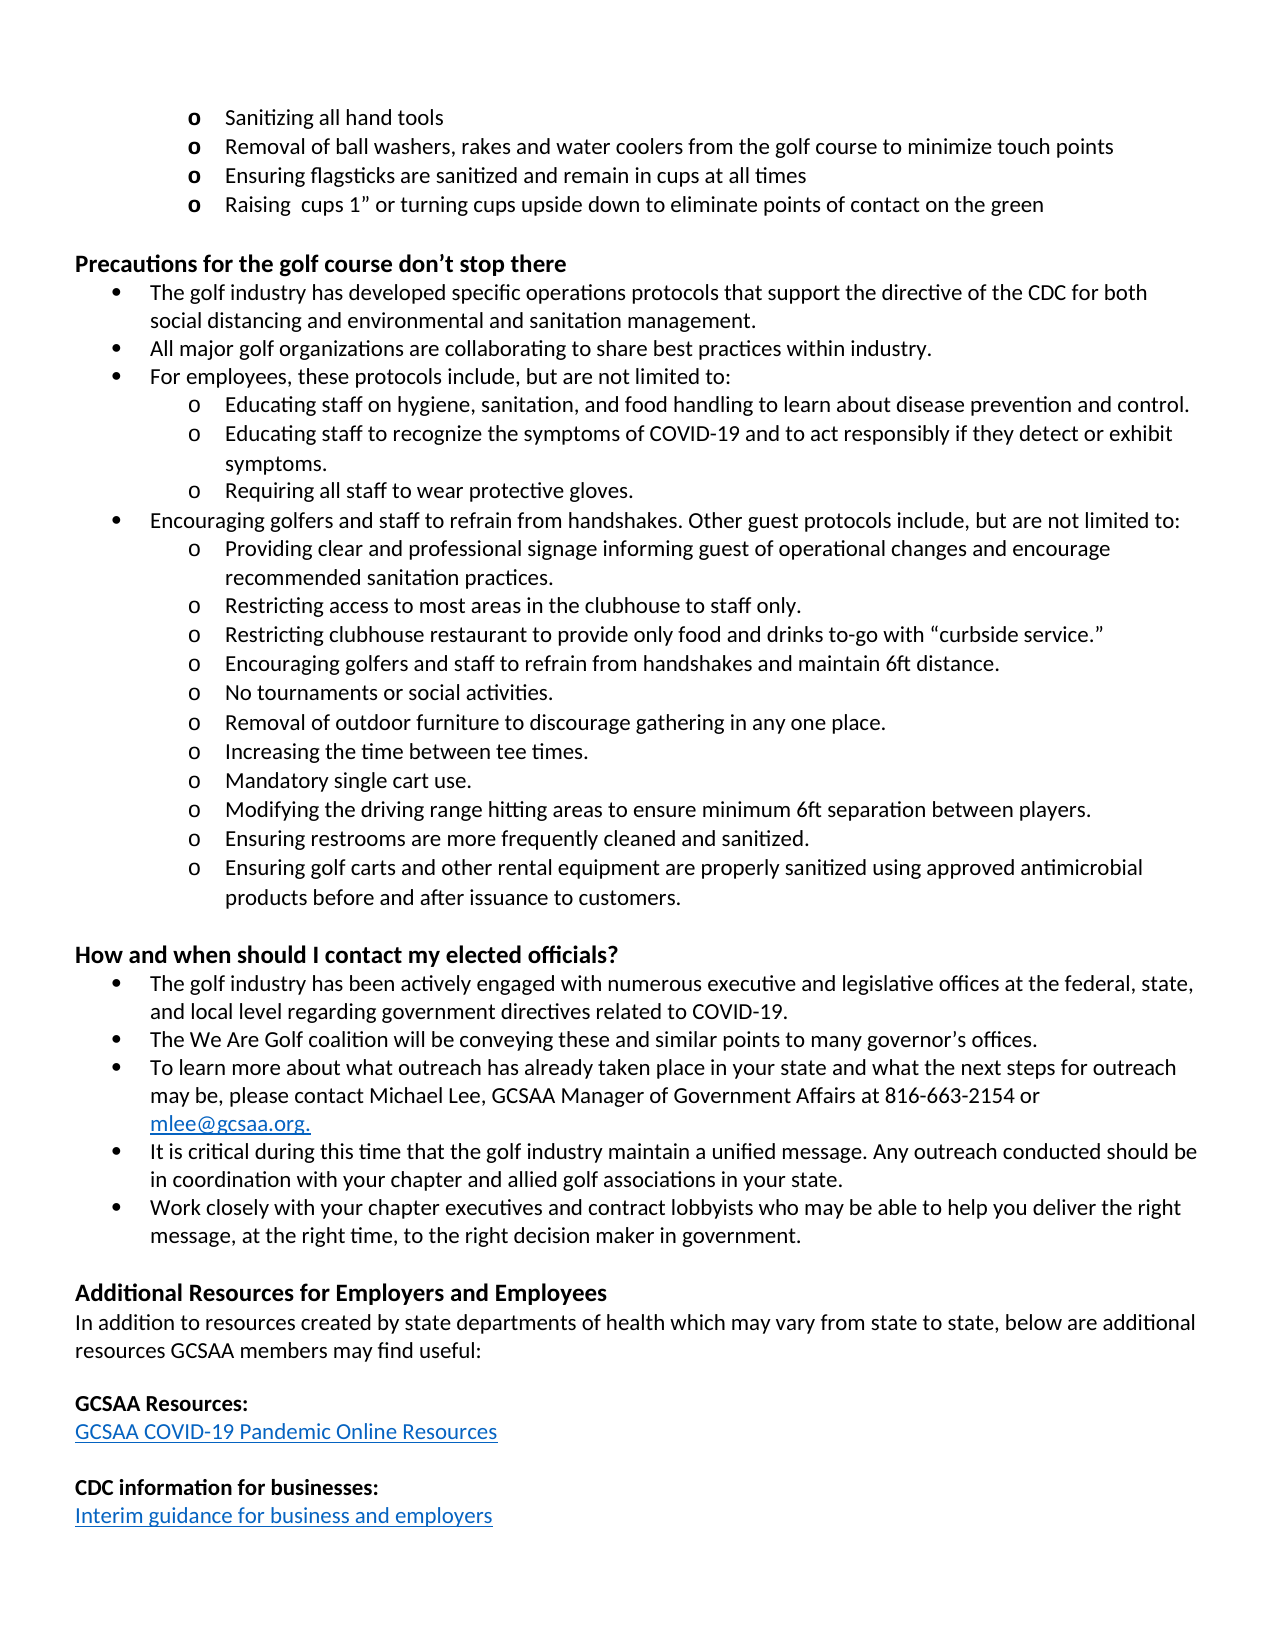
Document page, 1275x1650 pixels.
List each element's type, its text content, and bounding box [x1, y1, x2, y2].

list The golf industry has been actively engaged with numerous executive and legislative offices at the federal, state, and local level regarding government directives related to COVID-19. [112, 969, 1200, 1025]
text Additional Resources for Employers and Employees [75, 1277, 1200, 1308]
text Precautions for the golf course don’t stop there [75, 248, 1200, 278]
text Interim guidance for business and employers [75, 1502, 1200, 1529]
list Sanitizing all hand tools [187, 103, 1200, 132]
list Educating staff to recognize the symptoms of COVID-19 and to act responsibly if they detect or exhibit symptoms. [187, 419, 1200, 477]
text How and when should I contact my elected officials? [75, 939, 1200, 969]
list Increasing the time between tee times. [187, 737, 1200, 766]
list Encouraging golfers and staff to refrain from handshakes. Other guest protocols include, but are not limited to: [112, 506, 1200, 534]
list Requiring all staff to wear protective gloves. [187, 477, 1200, 506]
text In addition to resources created by state departments of health which may vary from state to state, below are additional resources GCSAA members may find useful: [75, 1308, 1200, 1364]
list Removal of ball washers, rakes and water coolers from the golf course to minimize touch points [187, 132, 1200, 161]
list Ensuring golf carts and other rental equipment are properly sanitized using approved antimicrobial products before and after issuance to customers. [187, 853, 1200, 911]
list Restricting clubhouse restaurant to provide only food and drinks to-go with “curbside service.” [187, 620, 1200, 649]
text GCSAA Resources: [75, 1389, 1200, 1417]
list Restricting access to most areas in the clubhouse to staff only. [187, 591, 1200, 620]
list No tournaments or social activities. [187, 678, 1200, 708]
list Modifying the driving range hitting areas to ensure minimum 6ft separation between players. [187, 795, 1200, 824]
list Work closely with your chapter executives and contract lobbyists who may be able to help you deliver the right message, at the right time, to the right decision maker in government. [112, 1193, 1200, 1249]
text CDC information for businesses: [75, 1473, 1200, 1502]
list Educating staff on hygiene, sanitation, and food handling to learn about disease prevention and control. [187, 390, 1200, 419]
list To learn more about what outreach has already taken place in your state and what the next steps for outreach may be, please contact Michael Lee, GCSAA Manager of Government Affairs at 816-663-2154 or mlee@gcsaa.org. [112, 1053, 1200, 1137]
list Removal of outdoor furniture to discourage gathering in any one place. [187, 708, 1200, 737]
list The We Are Golf coalition will be conveying these and similar points to many governor’s offices. [112, 1025, 1200, 1053]
list Encouraging golfers and staff to refrain from handshakes and maintain 6ft distance. [187, 649, 1200, 678]
list Ensuring flagsticks are sanitized and remain in cups at all times [187, 161, 1200, 191]
list It is critical during this time that the golf industry maintain a unified message. Any outreach conducted should be in coordination with your chapter and allied golf associations in your state. [112, 1137, 1200, 1193]
list For employees, these protocols include, but are not limited to: [112, 362, 1200, 390]
list The golf industry has developed specific operations protocols that support the directive of the CDC for both social distancing and environmental and sanitation management. [112, 278, 1200, 334]
list All major golf organizations are collaborating to share best practices within industry. [112, 334, 1200, 362]
text GCSAA COVID-19 Pandemic Online Resources [75, 1417, 1200, 1446]
list Providing clear and professional signage informing guest of operational changes and encourage recommended sanitation practices. [187, 534, 1200, 591]
list Ensuring restrooms are more frequently cleaned and sanitized. [187, 824, 1200, 853]
list Mandatory single cart use. [187, 766, 1200, 795]
list Raising cups 1” or turning cups upside down to eliminate points of contact on the green [187, 191, 1200, 220]
